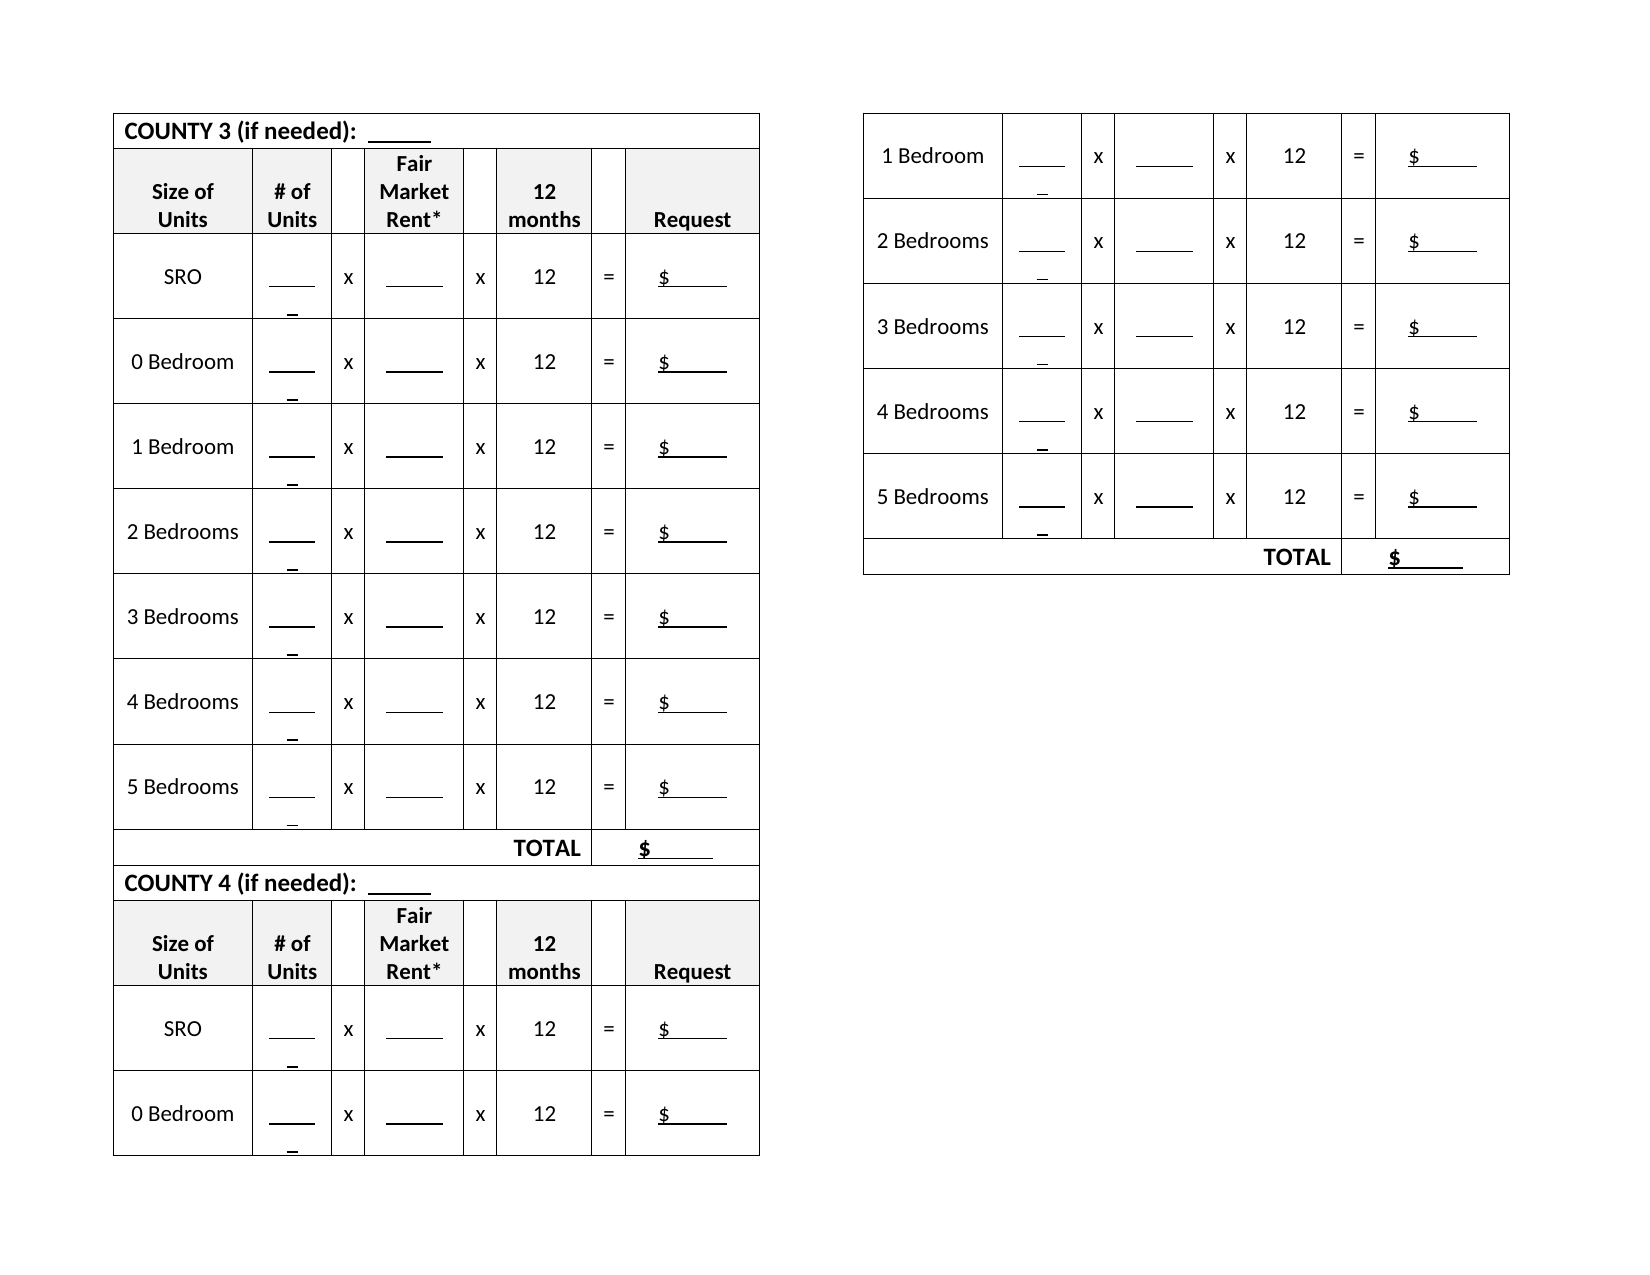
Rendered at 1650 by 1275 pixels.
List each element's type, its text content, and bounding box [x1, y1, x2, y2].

table_cell # of Units [253, 149, 331, 233]
table_cell [365, 745, 463, 828]
table_cell = [592, 659, 625, 743]
table_cell 12 [497, 1071, 591, 1155]
table_cell x [332, 319, 364, 403]
table_cell [253, 234, 331, 318]
table_cell 0 Bedroom [114, 319, 252, 403]
table_cell 12 [1247, 284, 1341, 368]
table_cell = [1342, 454, 1375, 538]
table_cell [365, 234, 463, 318]
table_cell [253, 489, 331, 573]
table_cell x [464, 745, 496, 828]
table_cell COUNTY 4 (if needed): [114, 866, 759, 900]
table_cell 3 Bedrooms [114, 574, 252, 658]
table_cell [1115, 114, 1213, 198]
table_cell 0 Bedroom [114, 1071, 252, 1155]
table_cell [592, 149, 625, 233]
table_cell x [1214, 199, 1246, 283]
table_cell $ [1376, 199, 1509, 283]
table_cell x [464, 319, 496, 403]
table_cell $ [626, 234, 759, 318]
table_cell = [1342, 369, 1375, 453]
table_cell 12 [497, 234, 591, 318]
table_cell 12 [497, 319, 591, 403]
table_cell SRO [114, 986, 252, 1070]
table_cell Request [626, 901, 759, 985]
table_cell 4 Bedrooms [114, 659, 252, 743]
table_cell 12 [1247, 454, 1341, 538]
table_cell [592, 901, 625, 985]
table_cell x [332, 745, 364, 828]
table_cell 12 [497, 404, 591, 488]
table_cell x [332, 489, 364, 573]
table_cell x [1082, 284, 1114, 368]
table_cell [365, 1071, 463, 1155]
table_cell x [464, 659, 496, 743]
table_cell [1115, 199, 1213, 283]
table_cell $ [592, 830, 759, 864]
table_cell [253, 404, 331, 488]
table_cell SRO [114, 234, 252, 318]
table_cell 12 [497, 574, 591, 658]
table_cell 12 [497, 986, 591, 1070]
table_cell [1003, 369, 1081, 453]
table_cell [253, 1071, 331, 1155]
table_cell $ [1342, 539, 1509, 574]
table_cell [253, 574, 331, 658]
table_cell 2 Bedrooms [114, 489, 252, 573]
table_cell = [592, 404, 625, 488]
table_cell = [1342, 114, 1375, 198]
table_cell [464, 901, 496, 985]
table_cell [1115, 454, 1213, 538]
table_cell = [592, 1071, 625, 1155]
table_cell x [1082, 114, 1114, 198]
table_cell [332, 901, 364, 985]
table_cell Request [626, 149, 759, 233]
table_cell [365, 986, 463, 1070]
table_cell 12 [1247, 114, 1341, 198]
table_cell $ [626, 574, 759, 658]
table_cell = [592, 745, 625, 828]
table_cell $ [1376, 114, 1509, 198]
table_cell $ [626, 319, 759, 403]
table_cell x [1214, 454, 1246, 538]
table_cell [365, 659, 463, 743]
table_cell [365, 404, 463, 488]
table_header COUNTY 3 (if needed): [114, 114, 759, 148]
table_cell x [1082, 369, 1114, 453]
table_cell x [1214, 369, 1246, 453]
table_cell 1 Bedroom [114, 404, 252, 488]
table_cell x [332, 986, 364, 1070]
table_cell 5 Bedrooms [864, 454, 1002, 538]
table_cell 12 months [497, 149, 591, 233]
table_cell x [332, 1071, 364, 1155]
table_cell [1003, 114, 1081, 198]
table_cell x [332, 659, 364, 743]
table_cell 1 Bedroom [864, 114, 1002, 198]
table_cell 3 Bedrooms [864, 284, 1002, 368]
table_cell x [464, 1071, 496, 1155]
table_cell 2 Bedrooms [864, 199, 1002, 283]
table_cell [332, 149, 364, 233]
table_cell = [1342, 284, 1375, 368]
table_cell 12 [497, 745, 591, 828]
table_cell 4 Bedrooms [864, 369, 1002, 453]
table_cell = [592, 489, 625, 573]
table_cell x [332, 404, 364, 488]
table_cell [253, 659, 331, 743]
table_cell $ [1376, 284, 1509, 368]
table_cell 12 [497, 489, 591, 573]
table_cell [1003, 284, 1081, 368]
table_cell $ [626, 659, 759, 743]
table_cell [1003, 454, 1081, 538]
table_cell = [592, 319, 625, 403]
table_cell $ [626, 489, 759, 573]
table_cell x [1082, 454, 1114, 538]
table_cell Size of Units [114, 149, 252, 233]
table_cell [1115, 369, 1213, 453]
table_cell = [592, 234, 625, 318]
table_cell [253, 986, 331, 1070]
table_cell [365, 489, 463, 573]
table_cell x [464, 404, 496, 488]
table_cell [365, 319, 463, 403]
table_cell x [1082, 199, 1114, 283]
table_cell x [1214, 284, 1246, 368]
table_cell [253, 745, 331, 828]
table_cell = [592, 574, 625, 658]
table_cell 12 [1247, 369, 1341, 453]
table_cell x [332, 574, 364, 658]
table_cell x [464, 234, 496, 318]
table_cell = [1342, 199, 1375, 283]
table_cell TOTAL [114, 830, 591, 864]
table_cell x [332, 234, 364, 318]
table_cell $ [626, 1071, 759, 1155]
table_cell 12 [1247, 199, 1341, 283]
table_cell $ [626, 986, 759, 1070]
table_cell x [1214, 114, 1246, 198]
table_cell x [464, 489, 496, 573]
table_cell TOTAL [864, 539, 1341, 574]
table_cell $ [1376, 454, 1509, 538]
table_cell [1115, 284, 1213, 368]
table_cell x [464, 986, 496, 1070]
table_cell 5 Bedrooms [114, 745, 252, 828]
table_cell [365, 574, 463, 658]
table_cell [253, 319, 331, 403]
table_cell $ [626, 745, 759, 828]
table_cell [1003, 199, 1081, 283]
table_cell $ [626, 404, 759, 488]
table_cell # of Units [253, 901, 331, 985]
table_cell 12 [497, 659, 591, 743]
table_cell = [592, 986, 625, 1070]
table_cell Fair Market Rent* [365, 901, 463, 985]
table_cell x [464, 574, 496, 658]
table_cell Fair Market Rent* [365, 149, 463, 233]
table_cell 12 months [497, 901, 591, 985]
table_cell Size of Units [114, 901, 252, 985]
table_cell [464, 149, 496, 233]
table_cell $ [1376, 369, 1509, 453]
